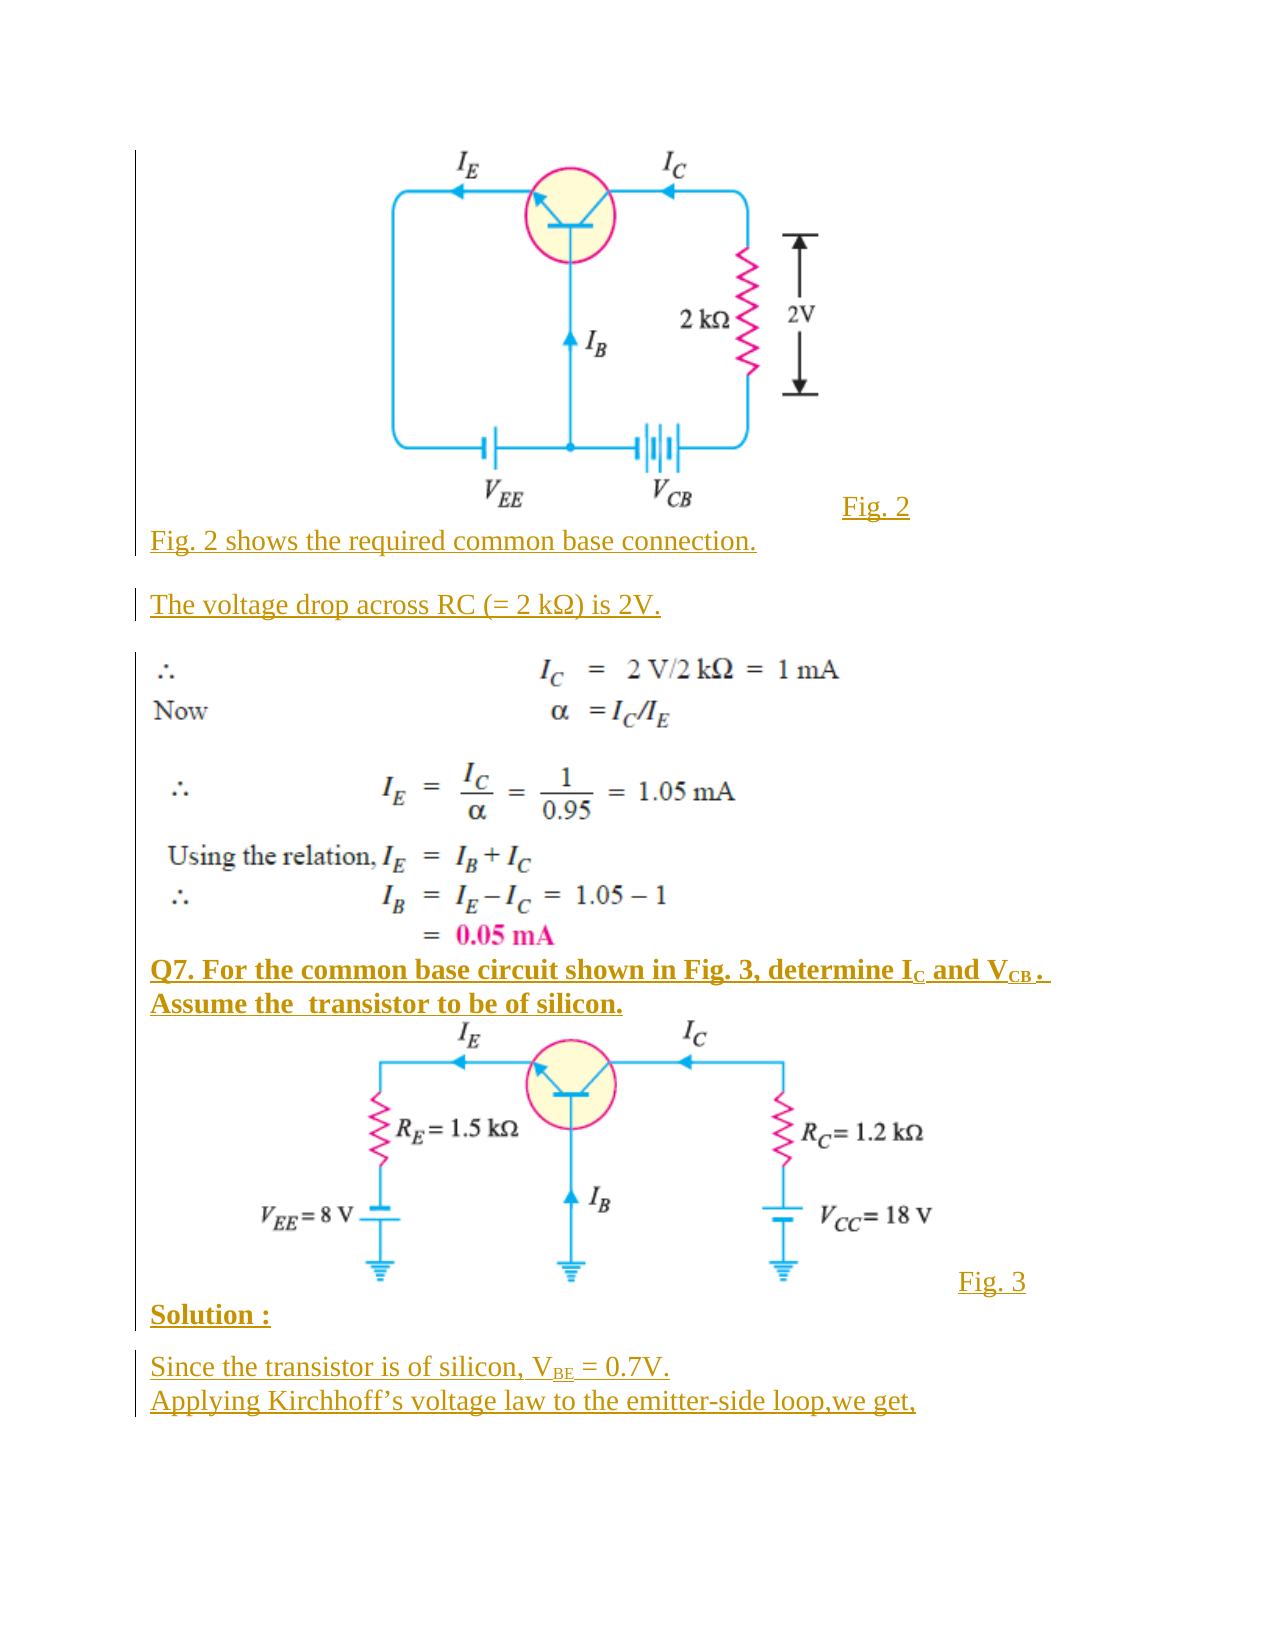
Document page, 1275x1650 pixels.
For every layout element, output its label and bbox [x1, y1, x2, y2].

picture [365, 150, 842, 517]
picture [248, 1019, 958, 1291]
picture [150, 652, 845, 953]
